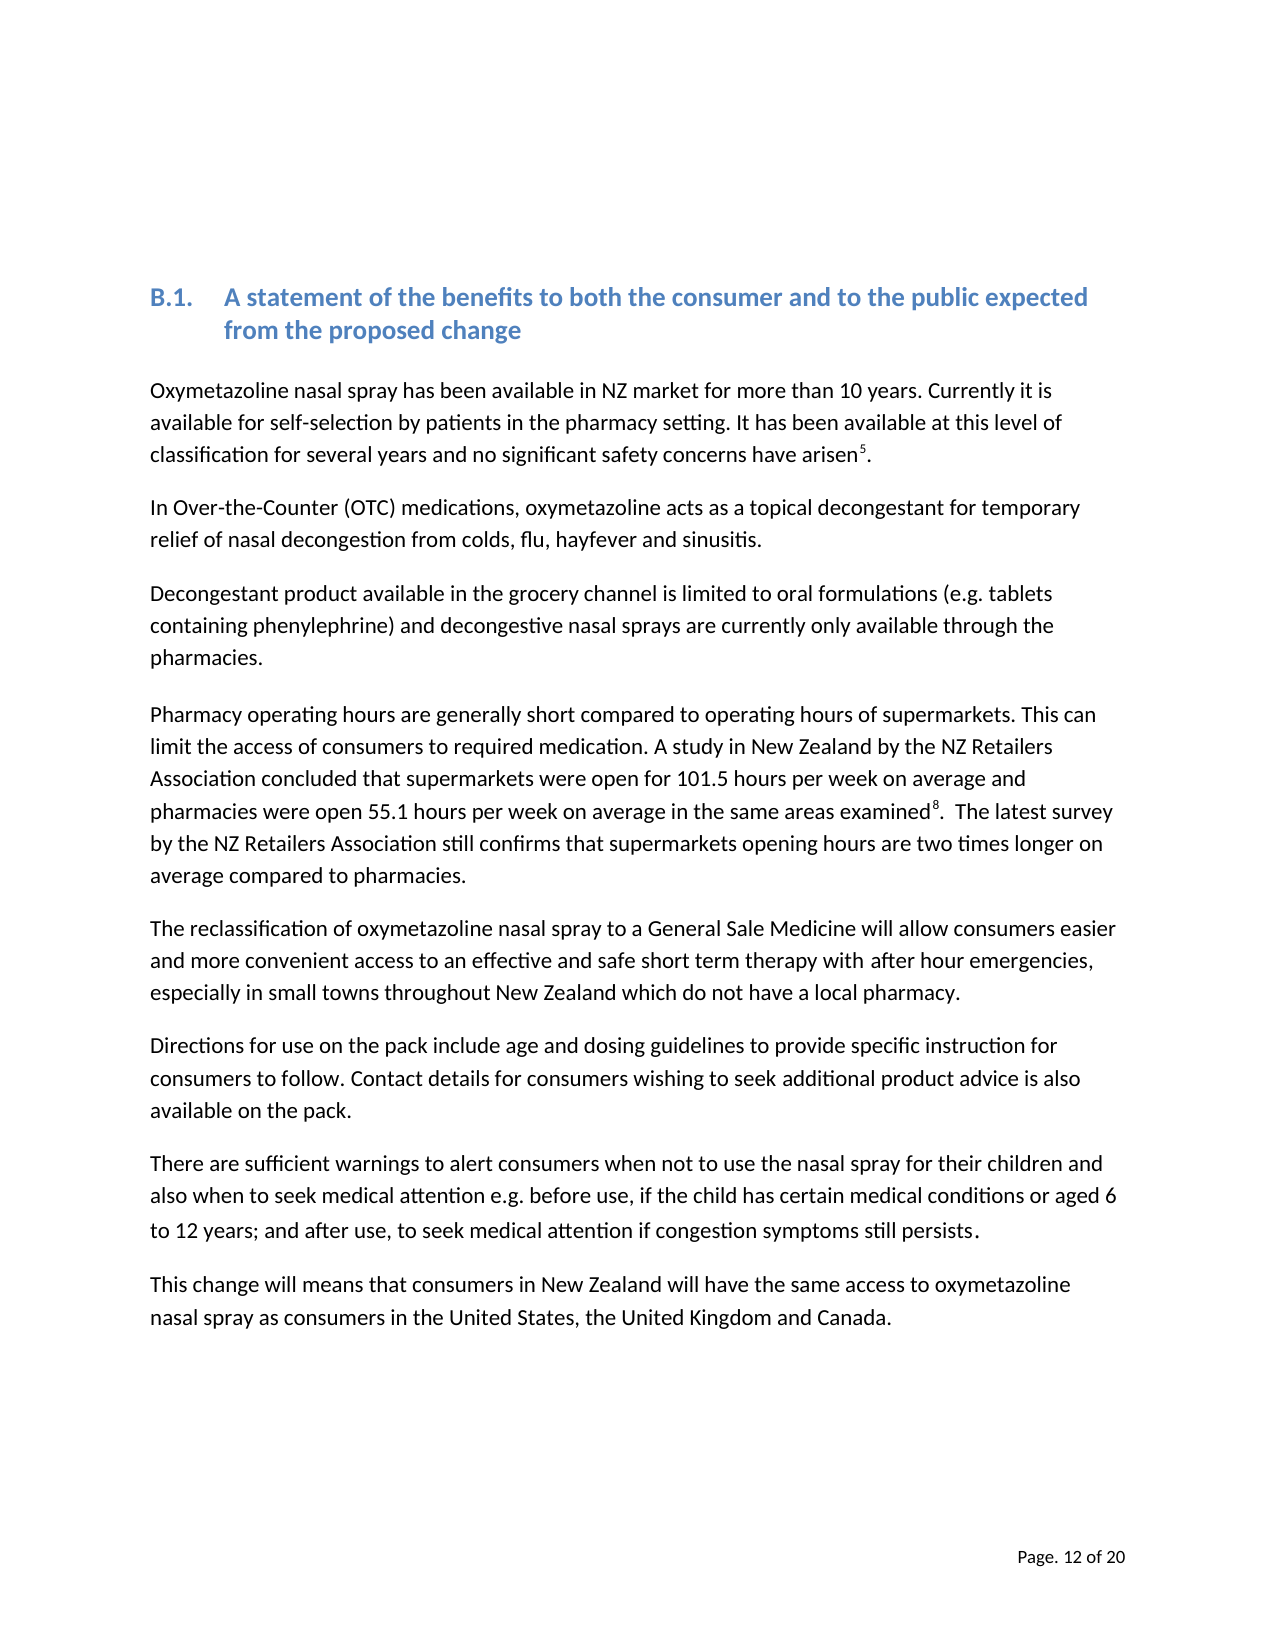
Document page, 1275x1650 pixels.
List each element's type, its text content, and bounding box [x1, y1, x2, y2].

text There are sufficient warnings to alert consumers when not to use the nasal spray for their children and also when to seek medical attention e.g. before use, if the child has certain medical conditions or aged 6 to 12 years; and after use, to seek medical attention if congestion symptoms still persists. [150, 1149, 1125, 1245]
text This change will means that consumers in New Zealand will have the same access to oxymetazoline nasal spray as consumers in the United States, the United Kingdom and Canada. [150, 1271, 1125, 1331]
text Pharmacy operating hours are generally short compared to operating hours of supermarkets. This can limit the access of consumers to required medication. A study in New Zealand by the NZ Retailers Association concluded that supermarkets were open for 101.5 hours per week on average and pharmacies were open 55.1 hours per week on average in the same areas examined8. The latest survey by the NZ Retailers Association still confirms that supermarkets opening hours are two times longer on average compared to pharmacies. [150, 700, 1125, 889]
text Oxymetazoline nasal spray has been available in NZ market for more than 10 years. Currently it is available for self-selection by patients in the pharmacy setting. It has been available at this level of classification for several years and no significant safety concerns have arisen5. [150, 376, 1125, 468]
text In Over-the-Counter (OTC) medications, oxymetazoline acts as a topical decongestant for temporary relief of nasal decongestion from colds, flu, hayfever and sinusitis. [150, 493, 1125, 554]
text The reclassification of oxymetazoline nasal spray to a General Sale Medicine will allow consumers easier and more convenient access to an effective and safe short term therapy with after hour emergencies, especially in small towns throughout New Zealand which do not have a local pharmacy. [150, 914, 1125, 1007]
text Decongestant product available in the grocery channel is limited to oral formulations (e.g. tablets containing phenylephrine) and decongestive nasal sprays are currently only available through the pharmacies. [150, 579, 1125, 671]
text Directions for use on the pack include age and dosing guidelines to provide specific instruction for consumers to follow. Contact details for consumers wishing to seek additional product advice is also available on the pack. [150, 1032, 1125, 1124]
table_header B.1. A statement of the benefits to both the consumer and to the public expected from the proposed change [139, 260, 1136, 348]
